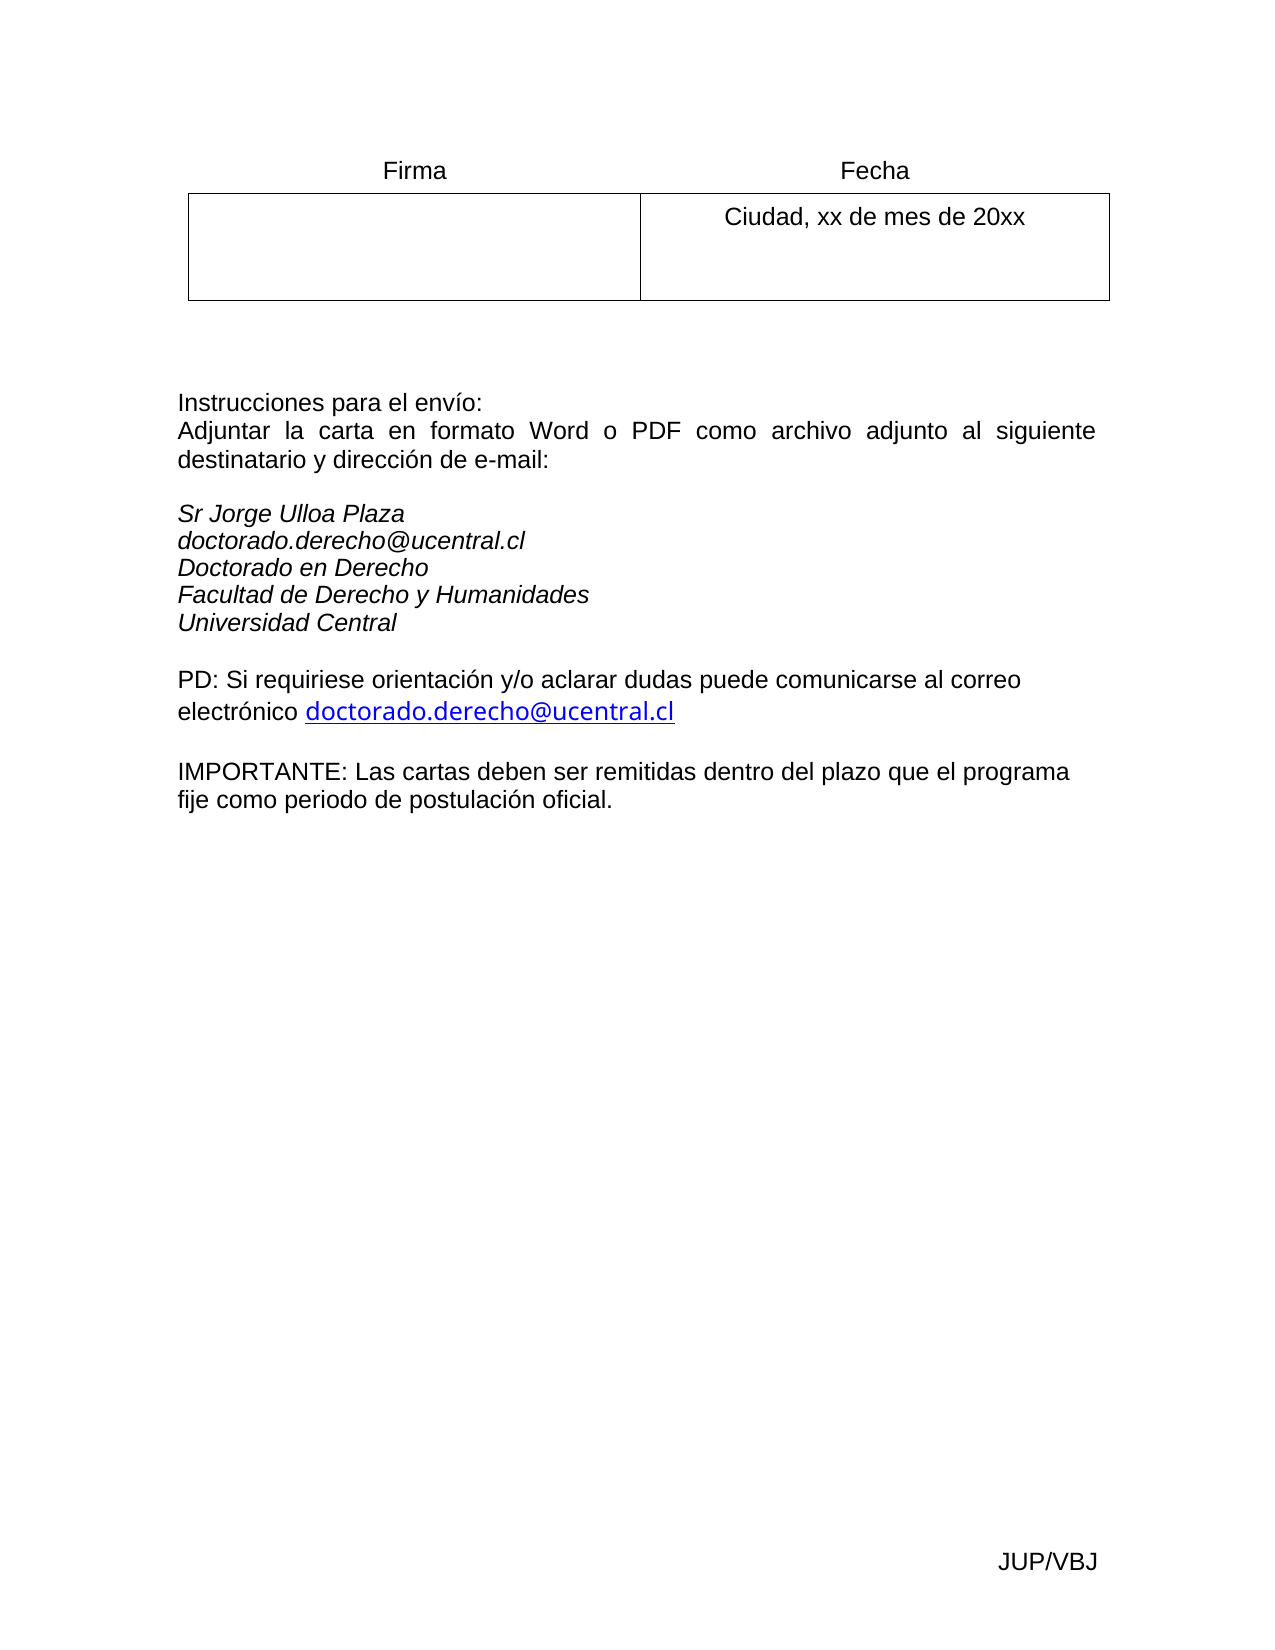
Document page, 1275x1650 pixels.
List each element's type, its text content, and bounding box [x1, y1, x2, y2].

table_header Firma [189, 148, 641, 193]
text Facultad de Derecho y Humanidades [177, 582, 1098, 609]
text Adjuntar la carta en formato Word o PDF como archivo adjunto al siguiente destinatario y dirección de e-mail: [177, 416, 1098, 474]
text Doctorado en Derecho [177, 555, 1098, 582]
text IMPORTANTE: Las cartas deben ser remitidas dentro del plazo que el programa fije como periodo de postulación oficial. [177, 757, 1098, 814]
text Sr Jorge Ulloa Plaza [177, 501, 1098, 528]
table_header Fecha [641, 148, 1109, 193]
table_cell [189, 194, 640, 300]
text doctorado.derecho@ucentral.cl [177, 528, 1098, 555]
text Universidad Central [177, 609, 1098, 636]
text Instrucciones para el envío: [177, 388, 1098, 416]
text PD: Si requiriese orientación y/o aclarar dudas puede comunicarse al correo electrónico doctorado.derecho@ucentral.cl [177, 665, 1098, 728]
table_cell Ciudad, xx de mes de 20xx [641, 194, 1109, 300]
